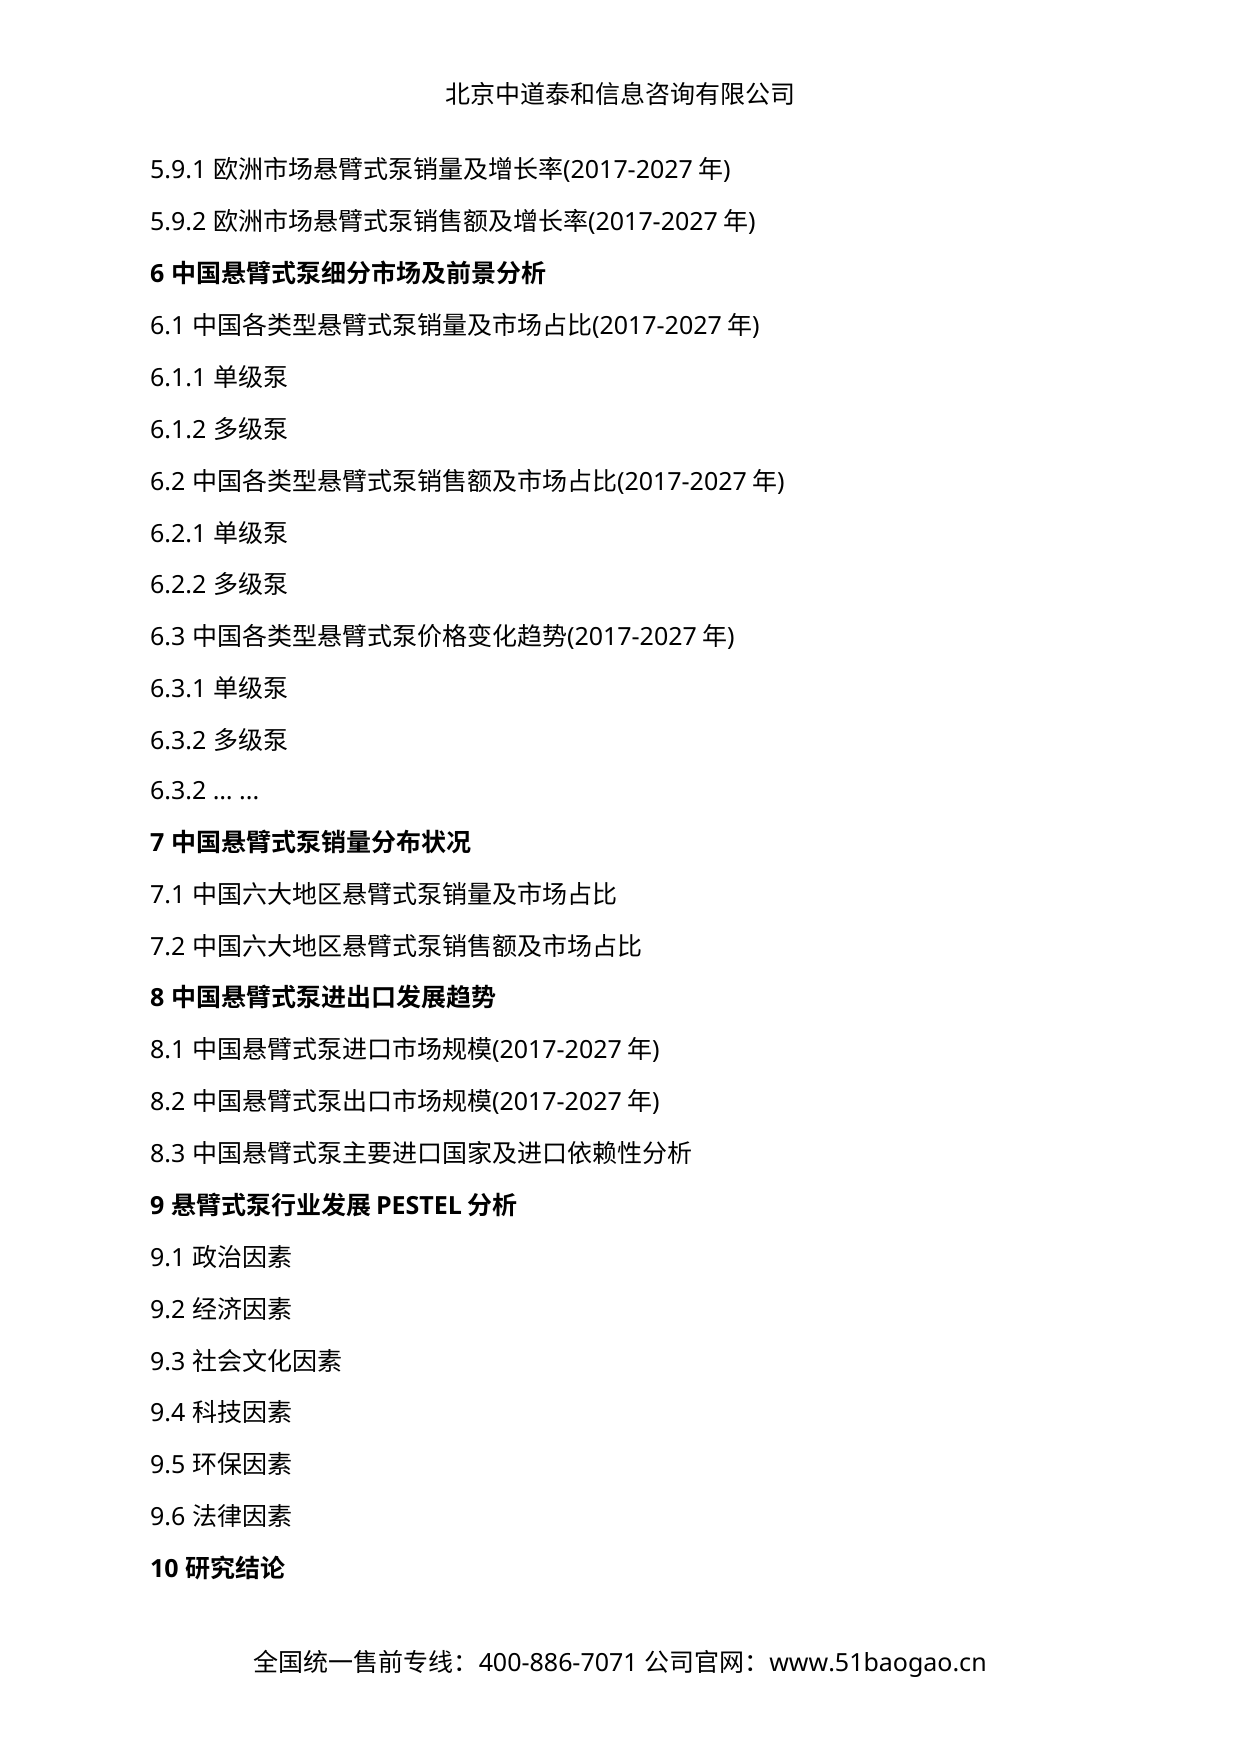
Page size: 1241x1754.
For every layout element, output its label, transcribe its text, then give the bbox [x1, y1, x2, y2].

text 6 中国悬臂式泵细分市场及前景分析 [150, 254, 1090, 290]
text 9 悬臂式泵行业发展PESTEL分析 [150, 1185, 1090, 1222]
text 6.1.1 单级泵 [150, 357, 1090, 394]
text 9.5 环保因素 [150, 1445, 1090, 1481]
text 6.3.2 多级泵 [150, 721, 1090, 757]
text 9.2 经济因素 [150, 1289, 1090, 1325]
text 7.2 中国六大地区悬臂式泵销售额及市场占比 [150, 926, 1090, 962]
text 7 中国悬臂式泵销量分布状况 [150, 822, 1090, 858]
text 9.3 社会文化因素 [150, 1341, 1090, 1377]
text 6.3.1 单级泵 [150, 669, 1090, 705]
text 10 研究结论 [150, 1548, 1090, 1585]
text 6.2.2 多级泵 [150, 565, 1090, 601]
text 8.1 中国悬臂式泵进口市场规模(2017-2027年) [150, 1030, 1090, 1066]
text 6.3 中国各类型悬臂式泵价格变化趋势(2017-2027年) [150, 617, 1090, 653]
text 7.1 中国六大地区悬臂式泵销量及市场占比 [150, 874, 1090, 910]
text 6.1 中国各类型悬臂式泵销量及市场占比(2017-2027年) [150, 306, 1090, 342]
text 9.4 科技因素 [150, 1393, 1090, 1429]
text 5.9.2 欧洲市场悬臂式泵销售额及增长率(2017-2027年) [150, 202, 1090, 238]
text 6.2 中国各类型悬臂式泵销售额及市场占比(2017-2027年) [150, 461, 1090, 497]
text 5.9.1 欧洲市场悬臂式泵销量及增长率(2017-2027年) [150, 150, 1090, 186]
text 6.1.2 多级泵 [150, 409, 1090, 446]
text 8 中国悬臂式泵进出口发展趋势 [150, 978, 1090, 1014]
text 9.6 法律因素 [150, 1497, 1090, 1533]
text 6.2.1 单级泵 [150, 513, 1090, 549]
text 6.3.2 … ... [150, 772, 1090, 807]
text 8.3 中国悬臂式泵主要进口国家及进口依赖性分析 [150, 1133, 1090, 1170]
text 8.2 中国悬臂式泵出口市场规模(2017-2027年) [150, 1082, 1090, 1118]
text 9.1 政治因素 [150, 1237, 1090, 1273]
